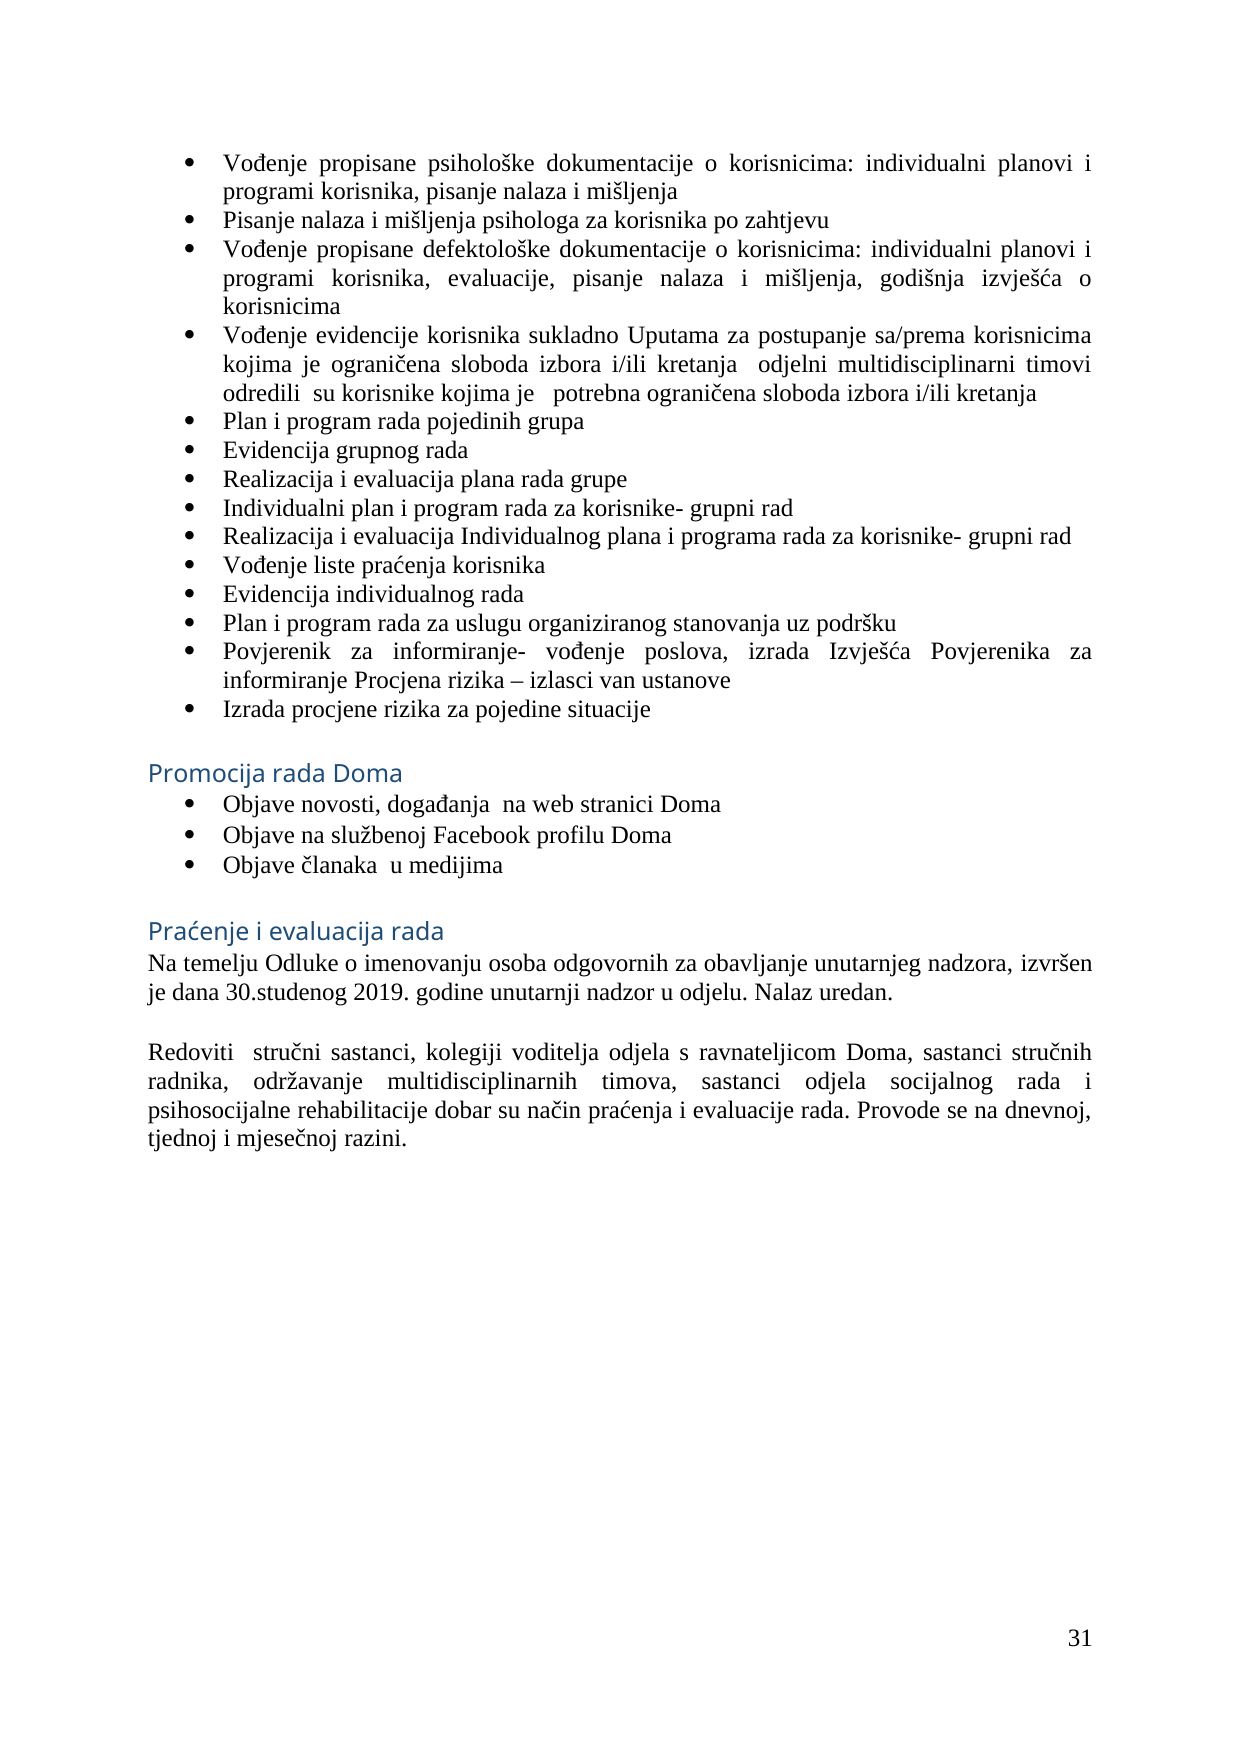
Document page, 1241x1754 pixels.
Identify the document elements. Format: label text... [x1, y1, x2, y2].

list Vođenje evidencije korisnika sukladno Uputama za postupanje sa/prema korisnicima kojima je ograničena sloboda izbora i/ili kretanja odjelni multidisciplinarni timovi odredili su korisnike kojima je potrebna ograničena sloboda izbora i/ili kretanja [185, 320, 1093, 406]
subtitle Praćenje i evaluacija rada [148, 914, 1093, 948]
list Vođenje propisane defektološke dokumentacije o korisnicima: individualni planovi i programi korisnika, evaluacije, pisanje nalaza i mišljenja, godišnja izvješća o korisnicima [185, 234, 1093, 320]
text Redoviti stručni sastanci, kolegiji voditelja odjela s ravnateljicom Doma, sastanci stručnih radnika, održavanje multidisciplinarnih timova, sastanci odjela socijalnog rada i psihosocijalne rehabilitacije dobar su način praćenja i evaluacije rada. Provode se na dnevnoj, tjednoj i mjesečnoj razini. [148, 1037, 1093, 1152]
subtitle Promocija rada Doma [148, 756, 1093, 789]
list Realizacija i evaluacija plana rada grupe [185, 464, 1093, 493]
list Evidencija grupnog rada [185, 435, 1093, 464]
list Pisanje nalaza i mišljenja psihologa za korisnika po zahtjevu [185, 205, 1093, 234]
text Na temelju Odluke o imenovanju osoba odgovornih za obavljanje unutarnjeg nadzora, izvršen je dana 30.studenog 2019. godine unutarnji nadzor u odjelu. Nalaz uredan. [148, 948, 1093, 1005]
list Individualni plan i program rada za korisnike- grupni rad [185, 493, 1093, 521]
list Evidencija individualnog rada [185, 579, 1093, 608]
list Objave članaka u medijima [185, 850, 1093, 879]
list Objave novosti, događanja na web stranici Doma [185, 789, 1093, 818]
list Vođenje propisane psihološke dokumentacije o korisnicima: individualni planovi i programi korisnika, pisanje nalaza i mišljenja [185, 148, 1093, 205]
list Povjerenik za informiranje- vođenje poslova, izrada Izvješća Povjerenika za informiranje Procjena rizika – izlasci van ustanove [185, 636, 1093, 694]
list Realizacija i evaluacija Individualnog plana i programa rada za korisnike- grupni rad [185, 521, 1093, 550]
list Objave na službenoj Facebook profilu Doma [185, 820, 1093, 849]
list Plan i program rada za uslugu organiziranog stanovanja uz podršku [185, 608, 1093, 636]
list Plan i program rada pojedinih grupa [185, 406, 1093, 435]
list Vođenje liste praćenja korisnika [185, 550, 1093, 579]
list Izrada procjene rizika za pojedine situacije [185, 694, 1093, 723]
